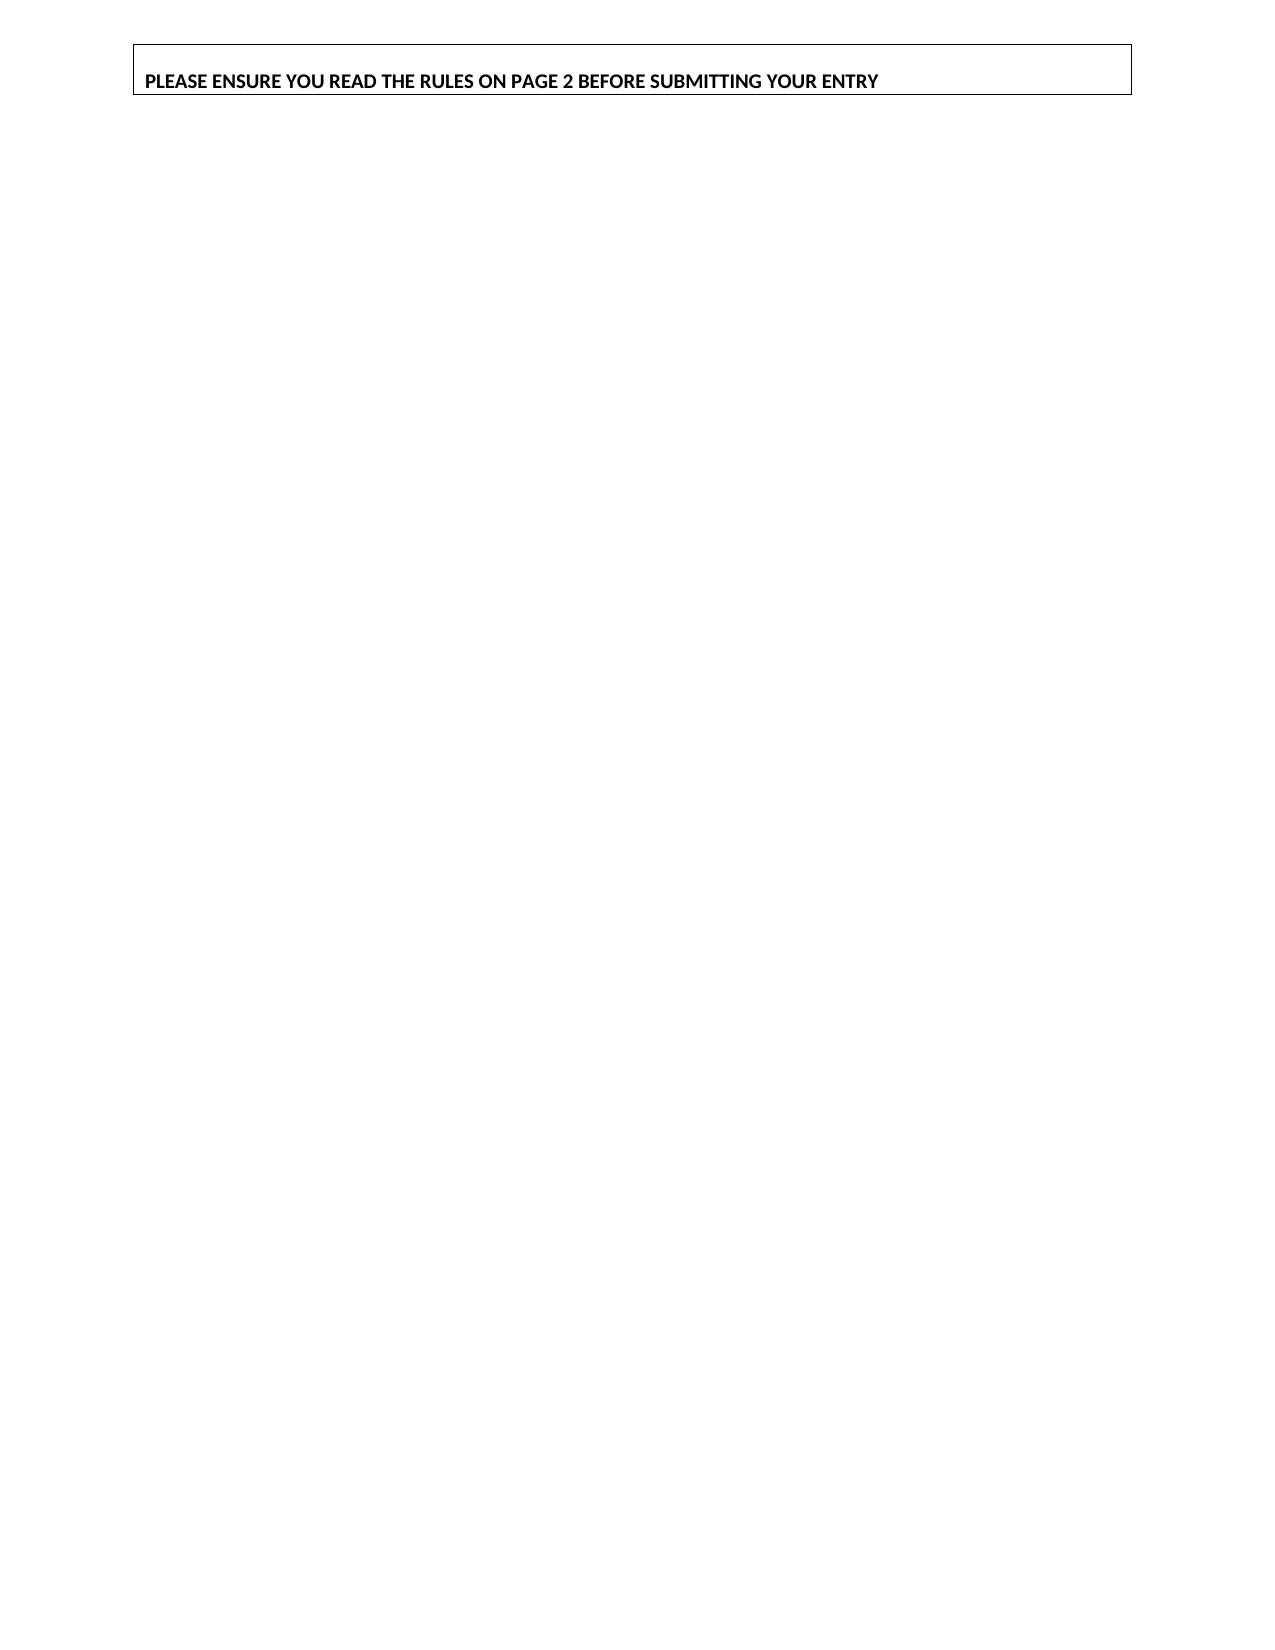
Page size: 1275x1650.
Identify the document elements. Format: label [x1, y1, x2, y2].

table_cell [134, 45, 1131, 94]
